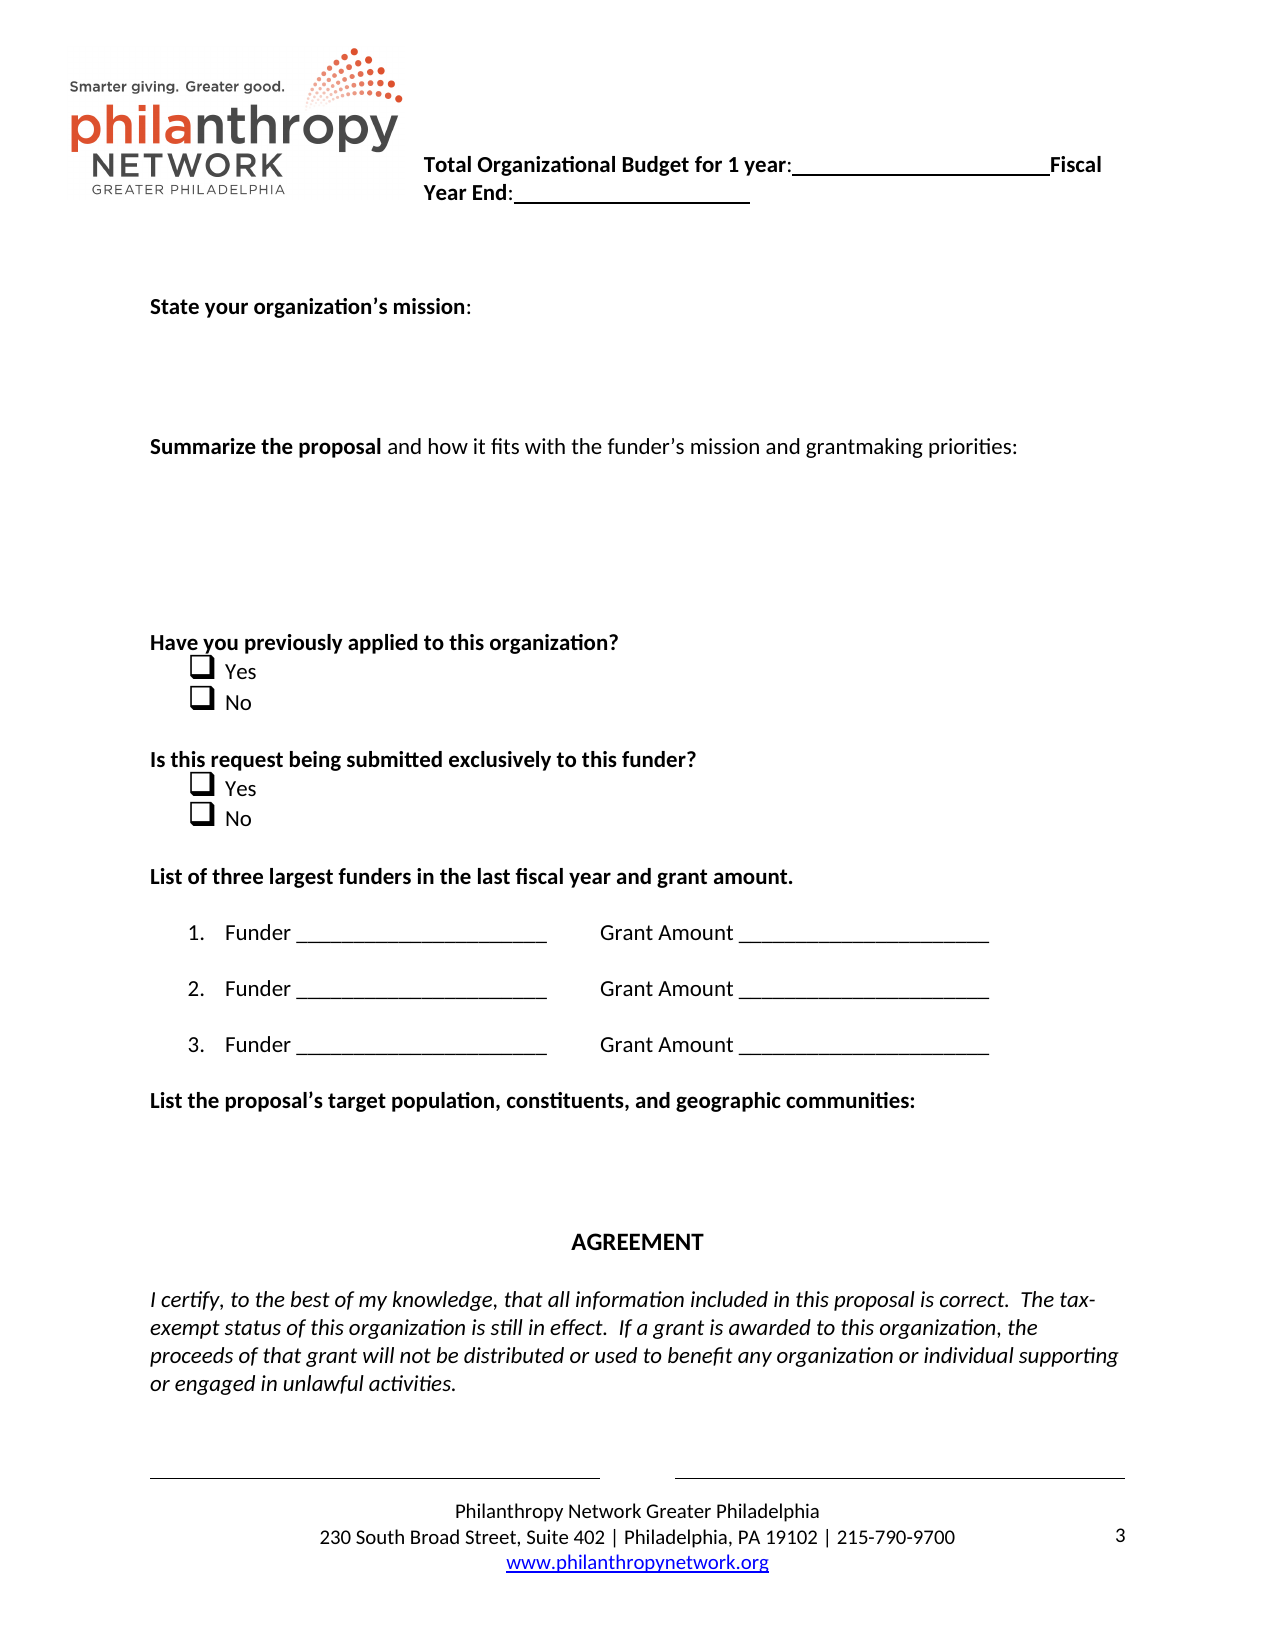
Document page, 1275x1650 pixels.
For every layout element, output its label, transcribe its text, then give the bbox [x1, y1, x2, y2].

text List of three largest funders in the last fiscal year and grant amount. [150, 862, 1125, 890]
list Funder ______________________ Grant Amount ______________________ [187, 918, 1125, 946]
text Summarize the proposal and how it fits with the funder’s mission and grantmaking priorities: [150, 432, 1125, 460]
list Yes [187, 773, 1125, 803]
list Yes [187, 657, 1125, 687]
picture [67, 46, 405, 200]
list No [187, 687, 1125, 717]
list Funder ______________________ Grant Amount ______________________ [187, 974, 1125, 1002]
text Have you previously applied to this organization? [150, 628, 1125, 657]
text AGREEMENT [150, 1226, 1125, 1257]
text Is this request being submitted exclusively to this funder? [150, 745, 1125, 773]
text List the proposal’s target population, constituents, and geographic communities: [150, 1086, 1125, 1114]
list No [187, 803, 1125, 834]
list Funder ______________________ Grant Amount ______________________ [187, 1030, 1125, 1058]
text I certify, to the best of my knowledge, that all information included in this proposal is correct. The tax-exempt status of this organization is still in effect. If a grant is awarded to this organization, the proceeds of that grant will not be distributed or used to benefit any organization or individual supporting or engaged in unlawful activities. [150, 1285, 1125, 1397]
text Total Organizational Budget for 1 year: Fiscal Year End: [150, 150, 1125, 206]
text State your organization’s mission: [150, 292, 1125, 320]
